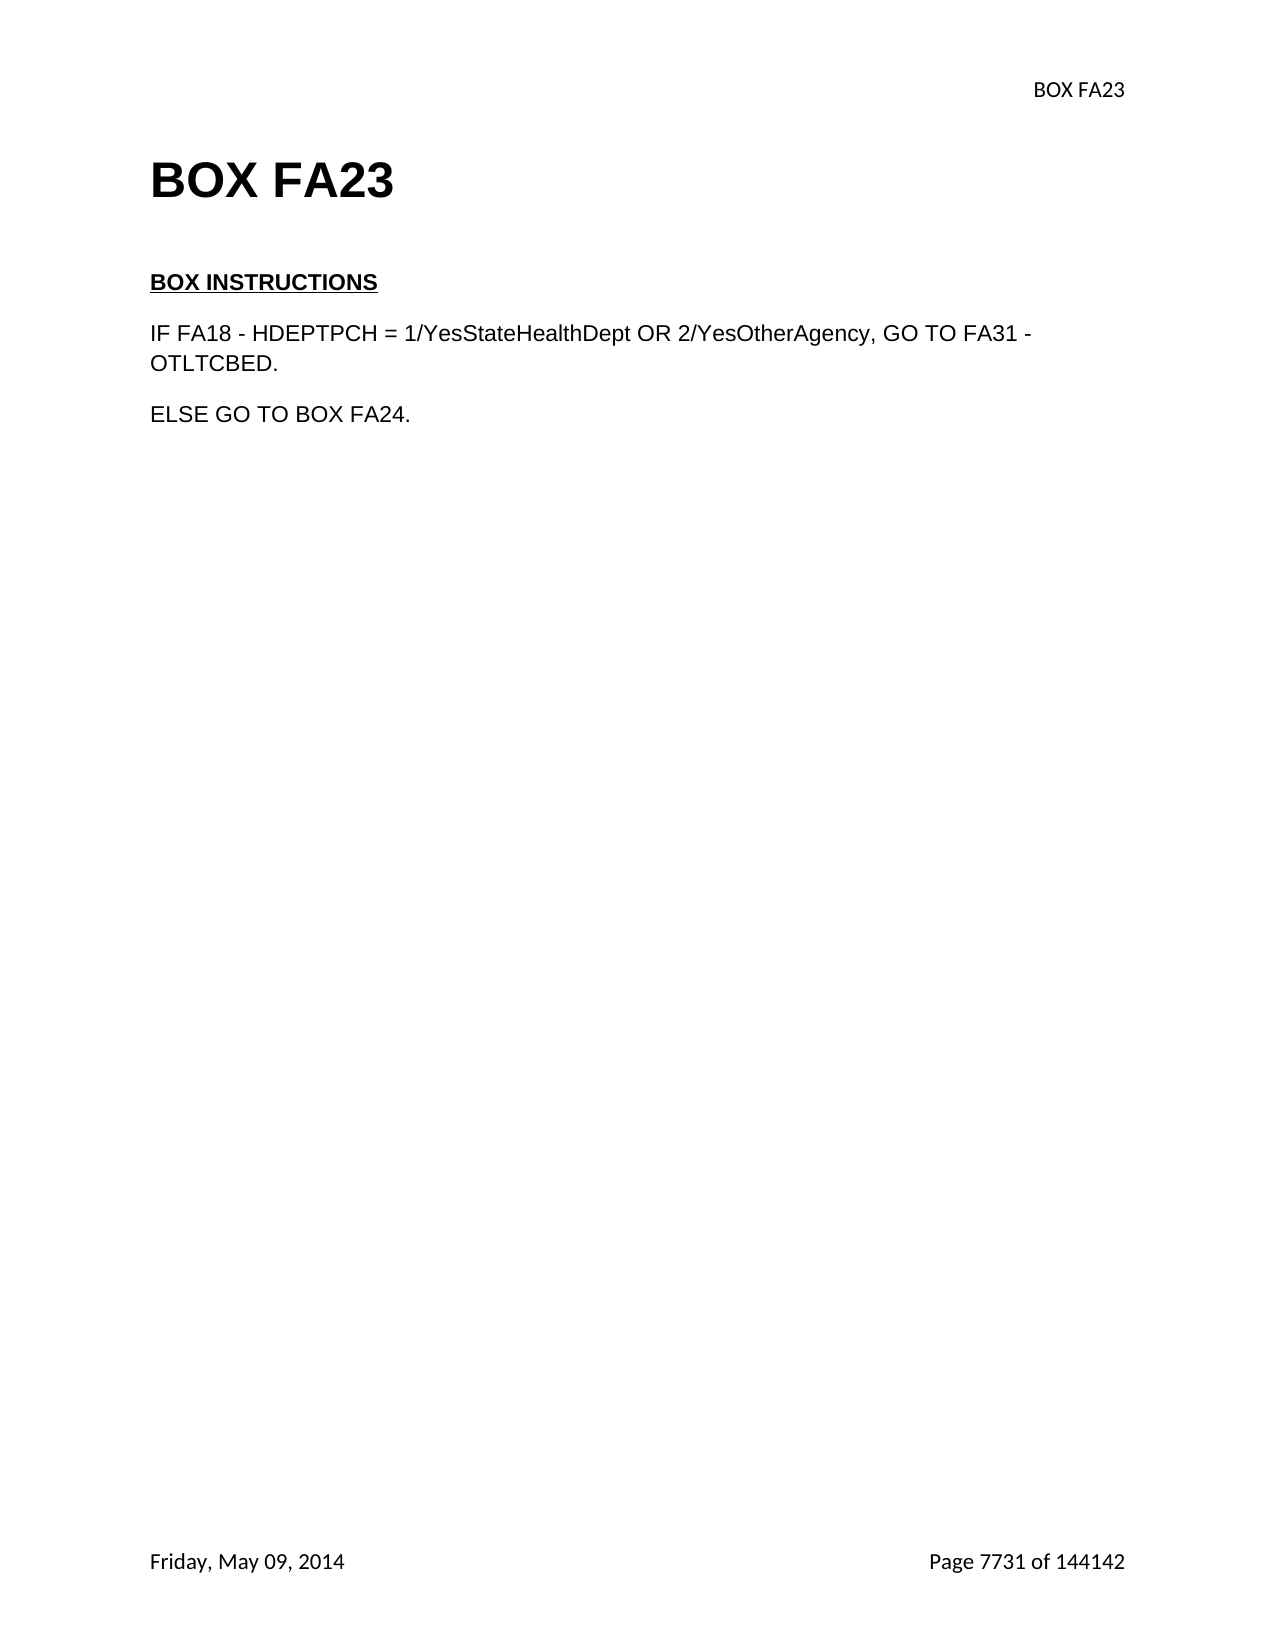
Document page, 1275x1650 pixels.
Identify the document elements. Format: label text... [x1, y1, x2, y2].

text ELSE GO TO BOX FA24. [150, 401, 1125, 428]
text IF FA18 - HDEPTPCH = 1/YesStateHealthDept OR 2/YesOtherAgency, GO TO FA31 - OTLTCBED. [150, 320, 1125, 377]
text Box Instructions [150, 269, 1125, 295]
subtitle BOX FA23 [150, 150, 1125, 207]
